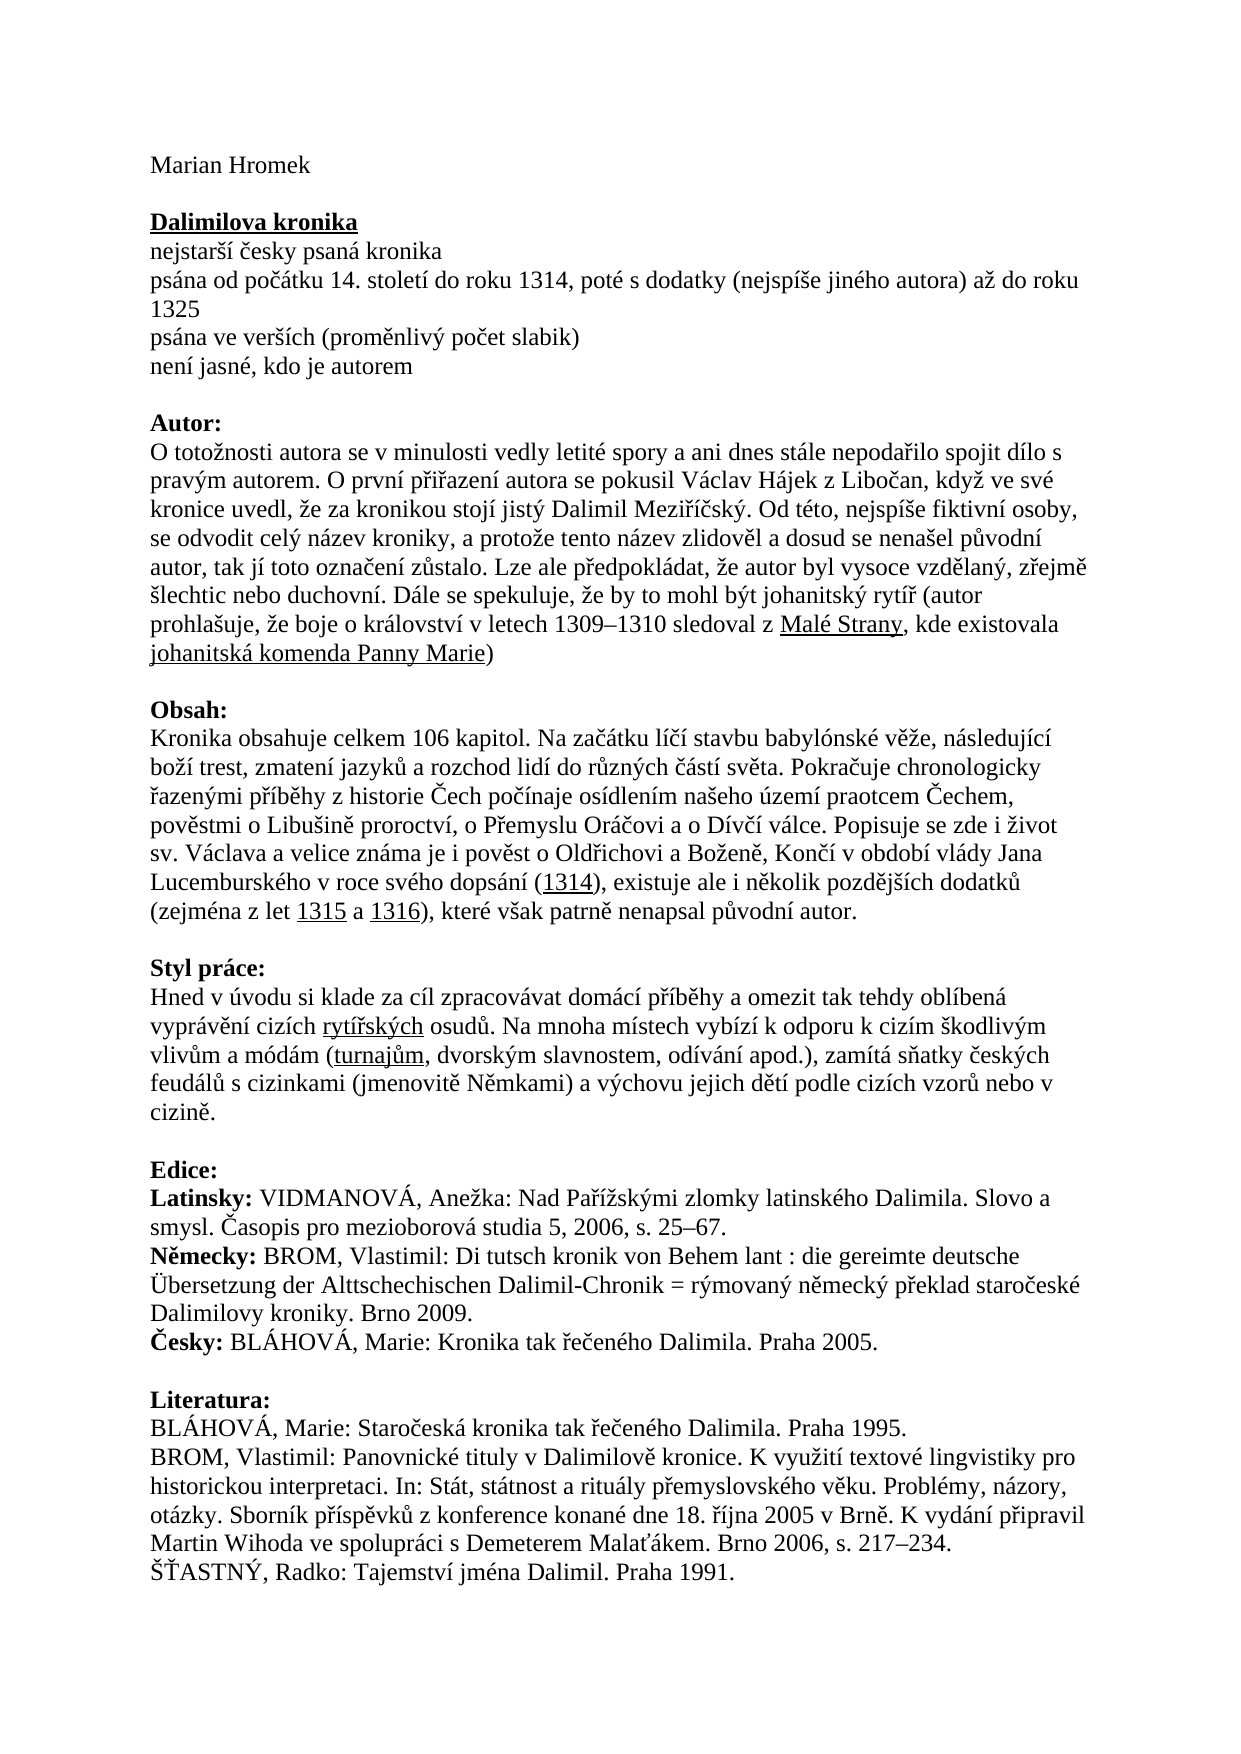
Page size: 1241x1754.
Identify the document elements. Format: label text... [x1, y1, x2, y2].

text Autor: [150, 408, 1090, 437]
text Latinsky: VIDMANOVÁ, Anežka: Nad Pařížskými zlomky latinského Dalimila. Slovo a smysl. Časopis pro mezioborová studia 5, 2006, s. 25–67. [150, 1183, 1090, 1241]
list BLÁHOVÁ, Marie: Staročeská kronika tak řečeného Dalimila. Praha 1995. [150, 1413, 1090, 1442]
list ŠŤASTNÝ, Radko: Tajemství jména Dalimil. Praha 1991. [150, 1557, 1090, 1586]
text Dalimilova kronika nejstarší česky psaná kronika [150, 207, 1090, 265]
text Německy: BROM, Vlastimil: Di tutsch kronik von Behem lant : die gereimte deutsche Übersetzung der Alttschechischen Dalimil-Chronik = rýmovaný německý překlad staročeské Dalimilovy kroniky. Brno 2009. [150, 1241, 1090, 1327]
list psána od počátku 14. století do roku 1314, poté s dodatky (nejspíše jiného autora) až do roku 1325 [150, 265, 1090, 322]
list není jasné, kdo je autorem [150, 351, 1090, 408]
list BROM, Vlastimil: Panovnické tituly v Dalimilově kronice. K využití textové lingvistiky pro historickou interpretaci. In: Stát, státnost a rituály přemyslovského věku. Problémy, názory, otázky. Sborník příspěvků z konference konané dne 18. října 2005 v Brně. K vydání připravil Martin Wihoda ve spolupráci s Demeterem Malaťákem. Brno 2006, s. 217–234. [150, 1442, 1090, 1557]
text Edice: [150, 1126, 1090, 1183]
text Literatura: [150, 1385, 1090, 1413]
text O totožnosti autora se v minulosti vedly letité spory a ani dnes stále nepodařilo spojit dílo s pravým autorem. O první přiřazení autora se pokusil Václav Hájek z Libočan, když ve své kronice uvedl, že za kronikou stojí jistý Dalimil Meziříčský. Od této, nejspíše fiktivní osoby, se odvodit celý název kroniky, a protože tento název zlidověl a dosud se nenašel původní autor, tak jí toto označení zůstalo. Lze ale předpokládat, že autor byl vysoce vzdělaný, zřejmě šlechtic nebo duchovní. Dále se spekuluje, že by to mohl být johanitský rytíř (autor prohlašuje, že boje o království v letech 1309–1310 sledoval z Malé Strany, kde existovala johanitská komenda Panny Marie) [150, 437, 1090, 695]
text Kronika obsahuje celkem 106 kapitol. Na začátku líčí stavbu babylónské věže, následující boží trest, zmatení jazyků a rozchod lidí do různých částí světa. Pokračuje chronologicky řazenými příběhy z historie Čech počínaje osídlením našeho území praotcem Čechem, pověstmi o Libušině proroctví, o Přemyslu Oráčovi a o Dívčí válce. Popisuje se zde i život sv. Václava a velice známa je i pověst o Oldřichovi a Boženě, Končí v období vlády Jana Lucemburského v roce svého dopsání (1314), existuje ale i několik pozdějších dodatků (zejména z let 1315 a 1316), které však patrně nenapsal původní autor. [150, 723, 1090, 925]
list psána ve verších (proměnlivý počet slabik) [150, 322, 1090, 351]
text Marian Hromek [150, 150, 1090, 179]
text Styl práce: [150, 925, 1090, 982]
text Česky: BLÁHOVÁ, Marie: Kronika tak řečeného Dalimila. Praha 2005. [150, 1327, 1090, 1356]
text Obsah: [150, 695, 1090, 723]
text Hned v úvodu si klade za cíl zpracovávat domácí příběhy a omezit tak tehdy oblíbená vyprávění cizích rytířských osudů. Na mnoha místech vybízí k odporu k cizím škodlivým vlivům a módám (turnajům, dvorským slavnostem, odívání apod.), zamítá sňatky českých feudálů s cizinkami (jmenovitě Němkami) a výchovu jejich dětí podle cizích vzorů nebo v cizině. [150, 982, 1090, 1126]
